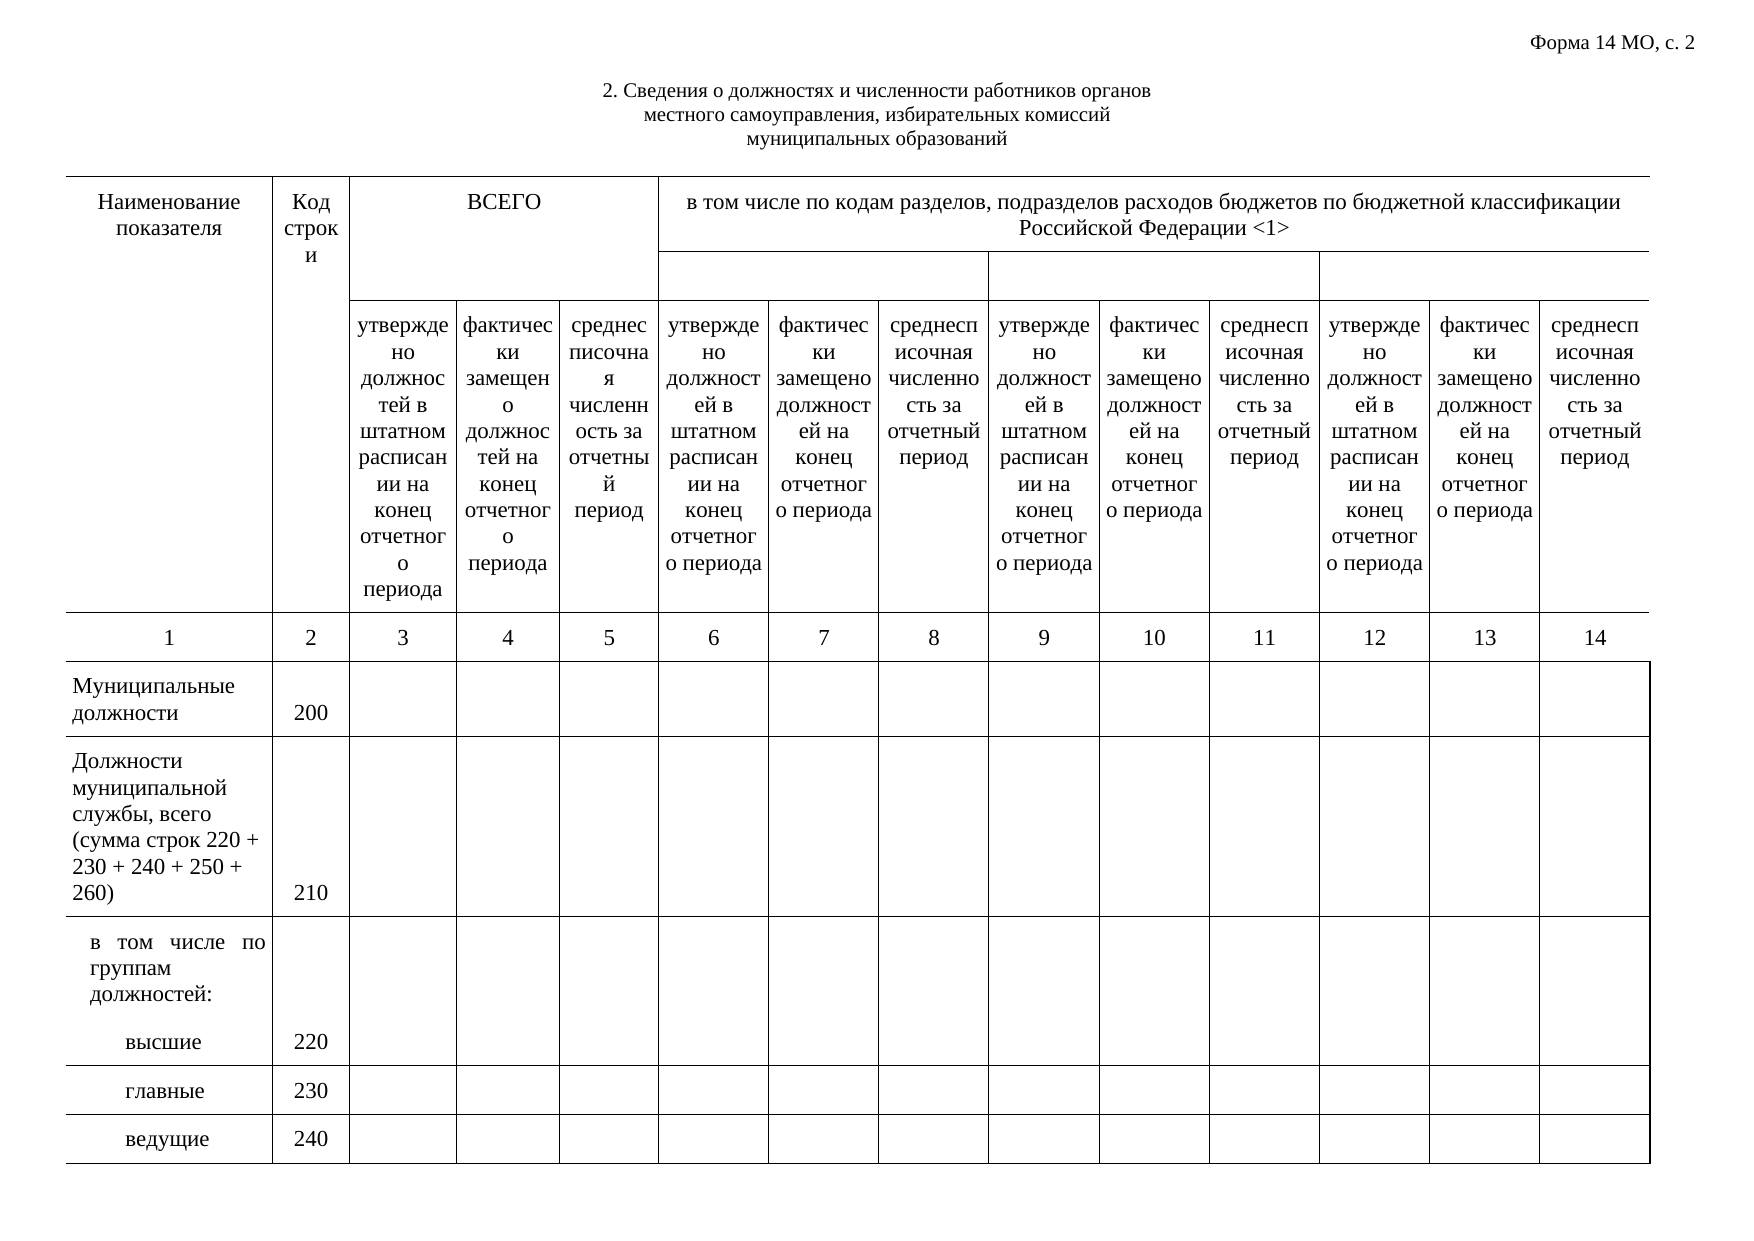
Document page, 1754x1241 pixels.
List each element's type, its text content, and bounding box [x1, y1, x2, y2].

table_cell 9 [989, 613, 1099, 661]
text муниципальных образований [59, 126, 1695, 150]
table_cell [1320, 917, 1429, 1017]
table_cell [769, 1018, 878, 1065]
table_cell [989, 252, 1319, 300]
table_cell Муниципальные должности [66, 662, 272, 736]
table_cell [560, 1018, 658, 1065]
table_cell [1430, 737, 1539, 916]
table_cell [879, 1115, 988, 1162]
table_cell [659, 1018, 768, 1065]
table_cell 1 [66, 613, 272, 661]
table_cell главные [66, 1066, 272, 1114]
table_cell 210 [273, 737, 349, 916]
table_cell [1540, 737, 1649, 916]
table_cell утверждено должностей в штатном расписании на конец отчетного периода [989, 301, 1099, 612]
table_cell 5 [560, 613, 658, 661]
table_cell 200 [273, 662, 349, 736]
table_cell 4 [457, 613, 559, 661]
table_cell [457, 1018, 559, 1065]
table_cell [457, 1066, 559, 1114]
table_cell [1210, 662, 1319, 736]
table_cell 12 [1320, 613, 1429, 661]
table_cell [1100, 1066, 1209, 1114]
table_cell [1320, 251, 1650, 300]
table_cell [1540, 917, 1649, 1017]
table_cell [879, 737, 988, 916]
table_cell [879, 662, 988, 736]
table_cell [879, 1018, 988, 1065]
table_cell 8 [879, 613, 988, 661]
table_cell [659, 737, 768, 916]
table_cell фактически замещено должностей на конец отчетного периода [1430, 301, 1539, 612]
table_cell [1430, 662, 1539, 736]
table_cell [350, 1115, 456, 1162]
table_cell среднесписочная численность за отчетный период [1210, 301, 1319, 612]
table_cell 2 [273, 613, 349, 661]
table_cell [1320, 662, 1429, 736]
table_cell [1540, 1115, 1649, 1162]
table_cell [769, 1066, 878, 1114]
table_cell [989, 917, 1099, 1017]
table_cell [989, 737, 1099, 916]
table_cell [1320, 1115, 1429, 1162]
table_cell [659, 252, 988, 300]
table_cell утверждено должностей в штатном расписании на конец отчетного периода [350, 301, 456, 612]
table_cell [350, 662, 456, 736]
table_cell [350, 1066, 456, 1114]
table_cell [350, 917, 456, 1017]
table_cell [560, 662, 658, 736]
table_header Код строки [273, 177, 349, 612]
table_header в том числе по кодам разделов, подразделов расходов бюджетов по бюджетной классификации Российской Федерации <1> [659, 177, 1650, 251]
table_cell в том числе по группам должностей: [66, 917, 272, 1017]
table_cell [989, 1115, 1099, 1162]
table_cell [1320, 1018, 1429, 1065]
table_cell [1100, 737, 1209, 916]
table_cell [1320, 737, 1429, 916]
table_cell [1210, 737, 1319, 916]
table_cell [1320, 1066, 1429, 1114]
table_cell [659, 662, 768, 736]
table_cell утверждено должностей в штатном расписании на конец отчетного периода [659, 301, 768, 612]
table_cell [457, 917, 559, 1017]
table_cell 6 [659, 613, 768, 661]
table_cell [457, 1115, 559, 1162]
table_cell [769, 737, 878, 916]
table_cell [769, 1115, 878, 1162]
table_cell 220 [273, 1018, 349, 1065]
table_cell среднесписочная численность за отчетный период [1540, 300, 1650, 612]
table_cell [560, 1115, 658, 1162]
table_cell среднесписочная численность за отчетный период [560, 301, 658, 612]
table_cell [769, 662, 878, 736]
table_cell [879, 1066, 988, 1114]
text Форма 14 МО, с. 2 [59, 29, 1695, 54]
table_cell [1540, 1018, 1649, 1065]
table_cell [1430, 1115, 1539, 1162]
table_cell фактически замещено должностей на конец отчетного периода [457, 301, 559, 612]
table_cell [560, 1066, 658, 1114]
table_cell [1540, 662, 1649, 736]
table_cell 14 [1540, 612, 1650, 661]
table_cell [457, 737, 559, 916]
table_cell [1210, 1066, 1319, 1114]
table_cell среднесписочная численность за отчетный период [879, 301, 988, 612]
table_cell [989, 1066, 1099, 1114]
table_cell [1210, 1018, 1319, 1065]
table_cell [659, 1115, 768, 1162]
table_cell [1100, 662, 1209, 736]
table_cell [1540, 1066, 1649, 1114]
table_cell [350, 1018, 456, 1065]
table_cell [1100, 1115, 1209, 1162]
table_cell [273, 917, 349, 1017]
table_cell 3 [350, 613, 456, 661]
table_cell [989, 1018, 1099, 1065]
table_cell 230 [273, 1066, 349, 1114]
table_cell [1100, 917, 1209, 1017]
table_cell [1210, 917, 1319, 1017]
table_cell [659, 1066, 768, 1114]
table_cell [879, 917, 988, 1017]
table_cell 13 [1430, 613, 1539, 661]
table_cell [1430, 917, 1539, 1017]
table_cell [1210, 1115, 1319, 1162]
table_cell фактически замещено должностей на конец отчетного периода [1100, 301, 1209, 612]
table_cell 11 [1210, 613, 1319, 661]
table_cell утверждено должностей в штатном расписании на конец отчетного периода [1320, 301, 1429, 612]
table_cell [989, 662, 1099, 736]
table_cell высшие [66, 1018, 272, 1065]
table_cell [659, 917, 768, 1017]
table_cell [1430, 1018, 1539, 1065]
table_cell Должности муниципальной службы, всего (сумма строк 220 + 230 + 240 + 250 + 260) [66, 737, 272, 916]
table_cell [1100, 1018, 1209, 1065]
table_header ВСЕГО [350, 177, 658, 300]
table_header Наименование показателя [66, 177, 272, 612]
table_cell фактически замещено должностей на конец отчетного периода [769, 301, 878, 612]
table_cell 10 [1100, 613, 1209, 661]
table_cell [457, 662, 559, 736]
table_cell ведущие [66, 1115, 272, 1162]
table_cell [1430, 1066, 1539, 1114]
text 2. Сведения о должностях и численности работников органов [59, 78, 1695, 102]
table_cell [769, 917, 878, 1017]
table_cell 240 [273, 1115, 349, 1162]
table_cell 7 [769, 613, 878, 661]
text местного самоуправления, избирательных комиссий [59, 102, 1695, 126]
table_cell [350, 737, 456, 916]
table_cell [560, 737, 658, 916]
table_cell [560, 917, 658, 1017]
